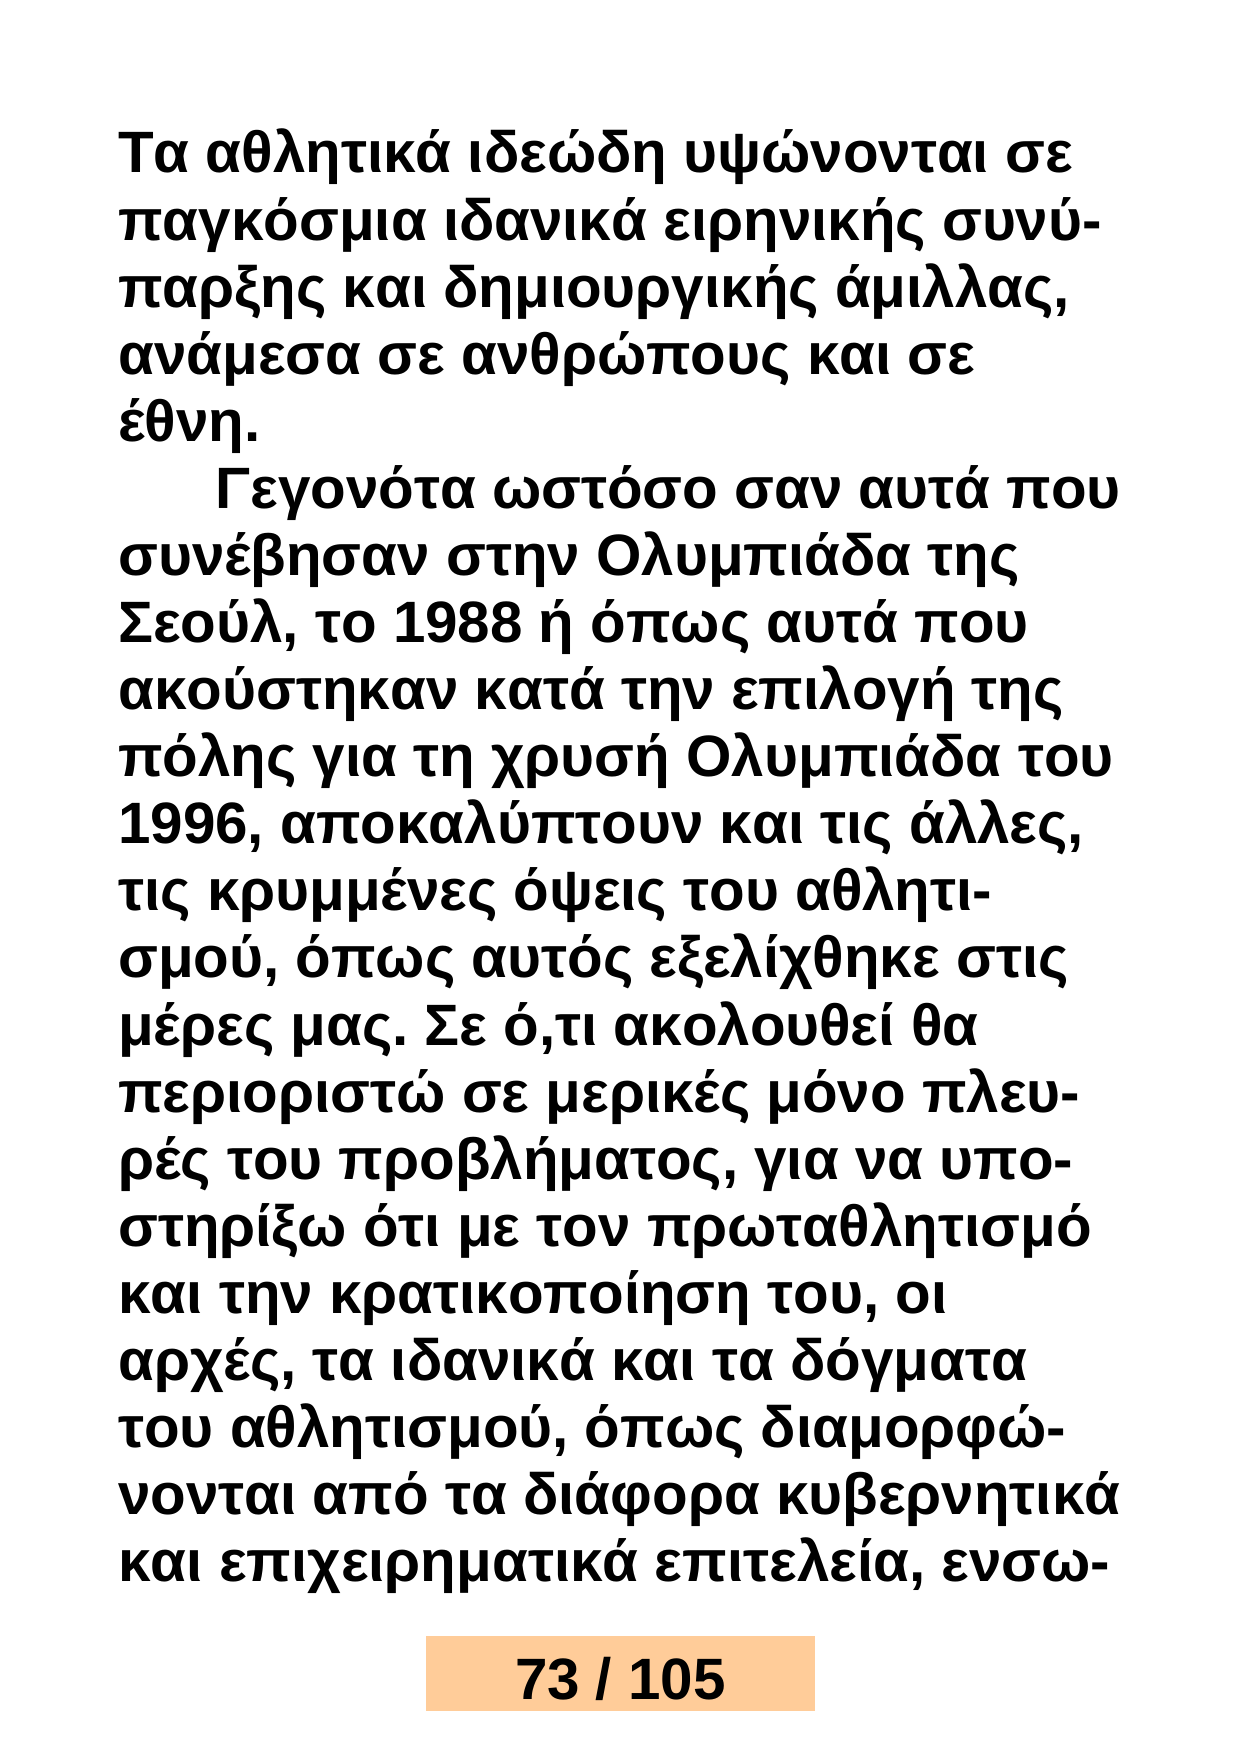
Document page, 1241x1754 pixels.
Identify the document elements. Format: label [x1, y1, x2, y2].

text [118, 453, 1122, 1594]
text [118, 118, 1122, 453]
